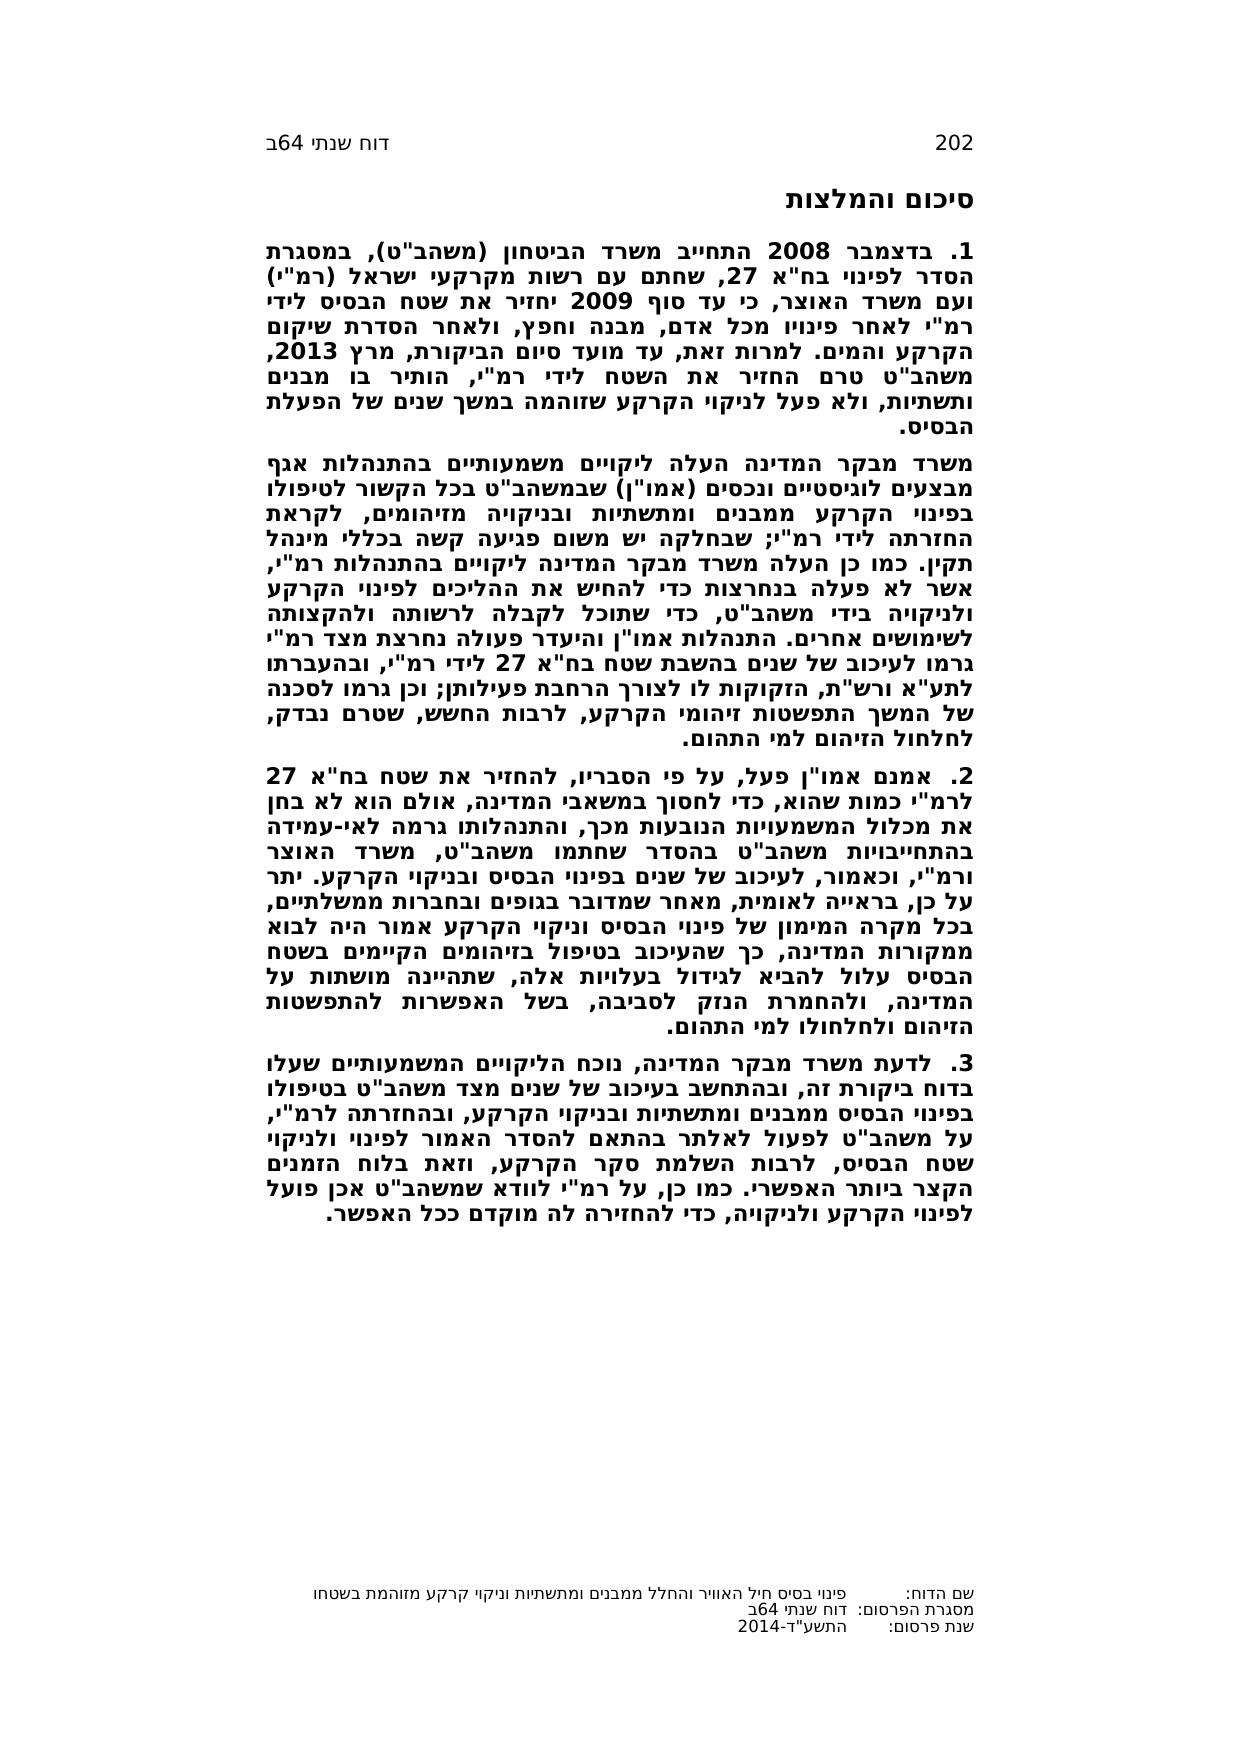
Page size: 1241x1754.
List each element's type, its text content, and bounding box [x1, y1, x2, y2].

text משרד מבקר המדינה העלה ליקויים משמעותיים בהתנהלות אגף מבצעים לוגיסטיים ונכסים (אמו"ן) שבמשהב"ט בכל הקשור לטיפולו בפינוי הקרקע ממבנים ומתשתיות ובניקויה מזיהומים, לקראת החזרתה לידי רמ"י; שבחלקה יש משום פגיעה קשה בכללי מינהל תקין. כמו כן העלה משרד מבקר המדינה ליקויים בהתנהלות רמ"י, אשר לא פעלה בנחרצות כדי להחיש את ההליכים לפינוי הקרקע ולניקויה בידי משהב"ט, כדי שתוכל לקבלה לרשותה ולהקצותה לשימושים אחרים. התנהלות אמו"ן והיעדר פעולה נחרצת מצד רמ"י גרמו לעיכוב של שנים בהשבת שטח בח"א 27 לידי רמ"י, ובהעברתו לתע"א ורש"ת, הזקוקות לו לצורך הרחבת פעילותן; וכן גרמו לסכנה של המשך התפשטות זיהומי הקרקע, לרבות החשש, שטרם נבדק, לחלחול הזיהום למי התהום. [266, 452, 974, 752]
text 3. לדעת משרד מבקר המדינה, נוכח הליקויים המשמעותיים שעלו בדוח ביקורת זה, ובהתחשב בעיכוב של שנים מצד משהב"ט בטיפולו בפינוי הבסיס ממבנים ומתשתיות ובניקוי הקרקע, ובהחזרתה לרמ"י, על משהב"ט לפעול לאלתר בהתאם להסדר האמור לפינוי ולניקוי שטח הבסיס, לרבות השלמת סקר הקרקע, וזאת בלוח הזמנים הקצר ביותר האפשרי. כמו כן, על רמ"י לוודא שמשהב"ט אכן פועל לפינוי הקרקע ולניקויה, כדי להחזירה לה מוקדם ככל האפשר. [266, 1052, 974, 1227]
text 1. בדצמבר 2008 התחייב משרד הביטחון (משהב"ט), במסגרת הסדר לפינוי בח"א 27, שחתם עם רשות מקרקעי ישראל (רמ"י) ועם משרד האוצר, כי עד סוף 2009 יחזיר את שטח הבסיס לידי רמ"י לאחר פינויו מכל אדם, מבנה וחפץ, ולאחר הסדרת שיקום הקרקע והמים. למרות זאת, עד מועד סיום הביקורת, מרץ 2013, משהב"ט טרם החזיר את השטח לידי רמ"י, הותיר בו מבנים ותשתיות, ולא פעל לניקוי הקרקע שזוהמה במשך שנים של הפעלת הבסיס. [266, 239, 974, 439]
text 2. אמנם אמו"ן פעל, על פי הסבריו, להחזיר את שטח בח"א 27 לרמ"י כמות שהוא, כדי לחסוך במשאבי המדינה, אולם הוא לא בחן את מכלול המשמעויות הנובעות מכך, והתנהלותו גרמה לאי-עמידה בהתחייבויות משהב"ט בהסדר שחתמו משהב"ט, משרד האוצר ורמ"י, וכאמור, לעיכוב של שנים בפינוי הבסיס ובניקוי הקרקע. יתר על כן, בראייה לאומית, מאחר שמדובר בגופים ובחברות ממשלתיים, בכל מקרה המימון של פינוי הבסיס וניקוי הקרקע אמור היה לבוא ממקורות המדינה, כך שהעיכוב בטיפול בזיהומים הקיימים בשטח הבסיס עלול להביא לגידול בעלויות אלה, שתהיינה מושתות על המדינה, ולהחמרת הנזק לסביבה, בשל האפשרות להתפשטות הזיהום ולחלחולו למי התהום. [266, 764, 974, 1039]
text סיכום והמלצות [266, 183, 974, 214]
